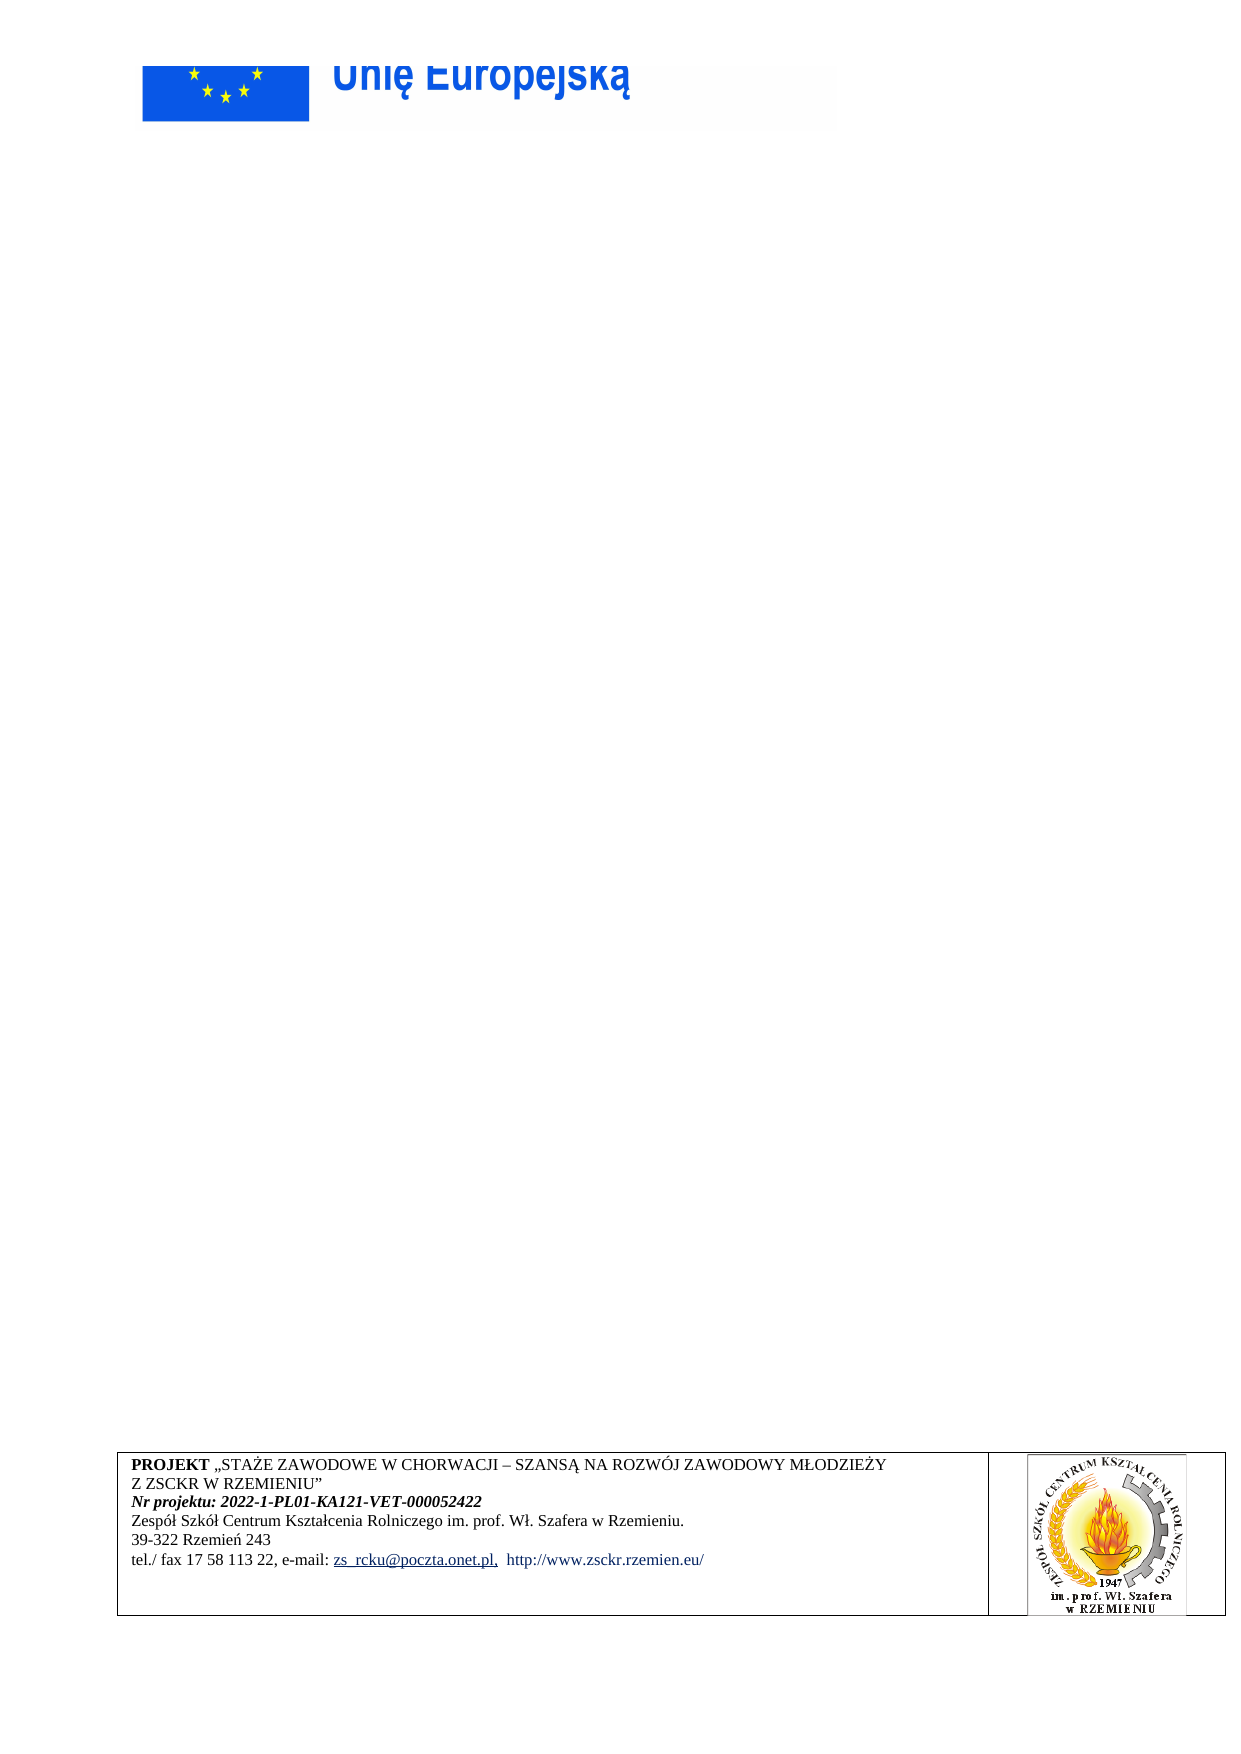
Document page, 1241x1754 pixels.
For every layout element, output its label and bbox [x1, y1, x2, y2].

picture [1027, 1454, 1187, 1616]
picture [135, 66, 837, 131]
